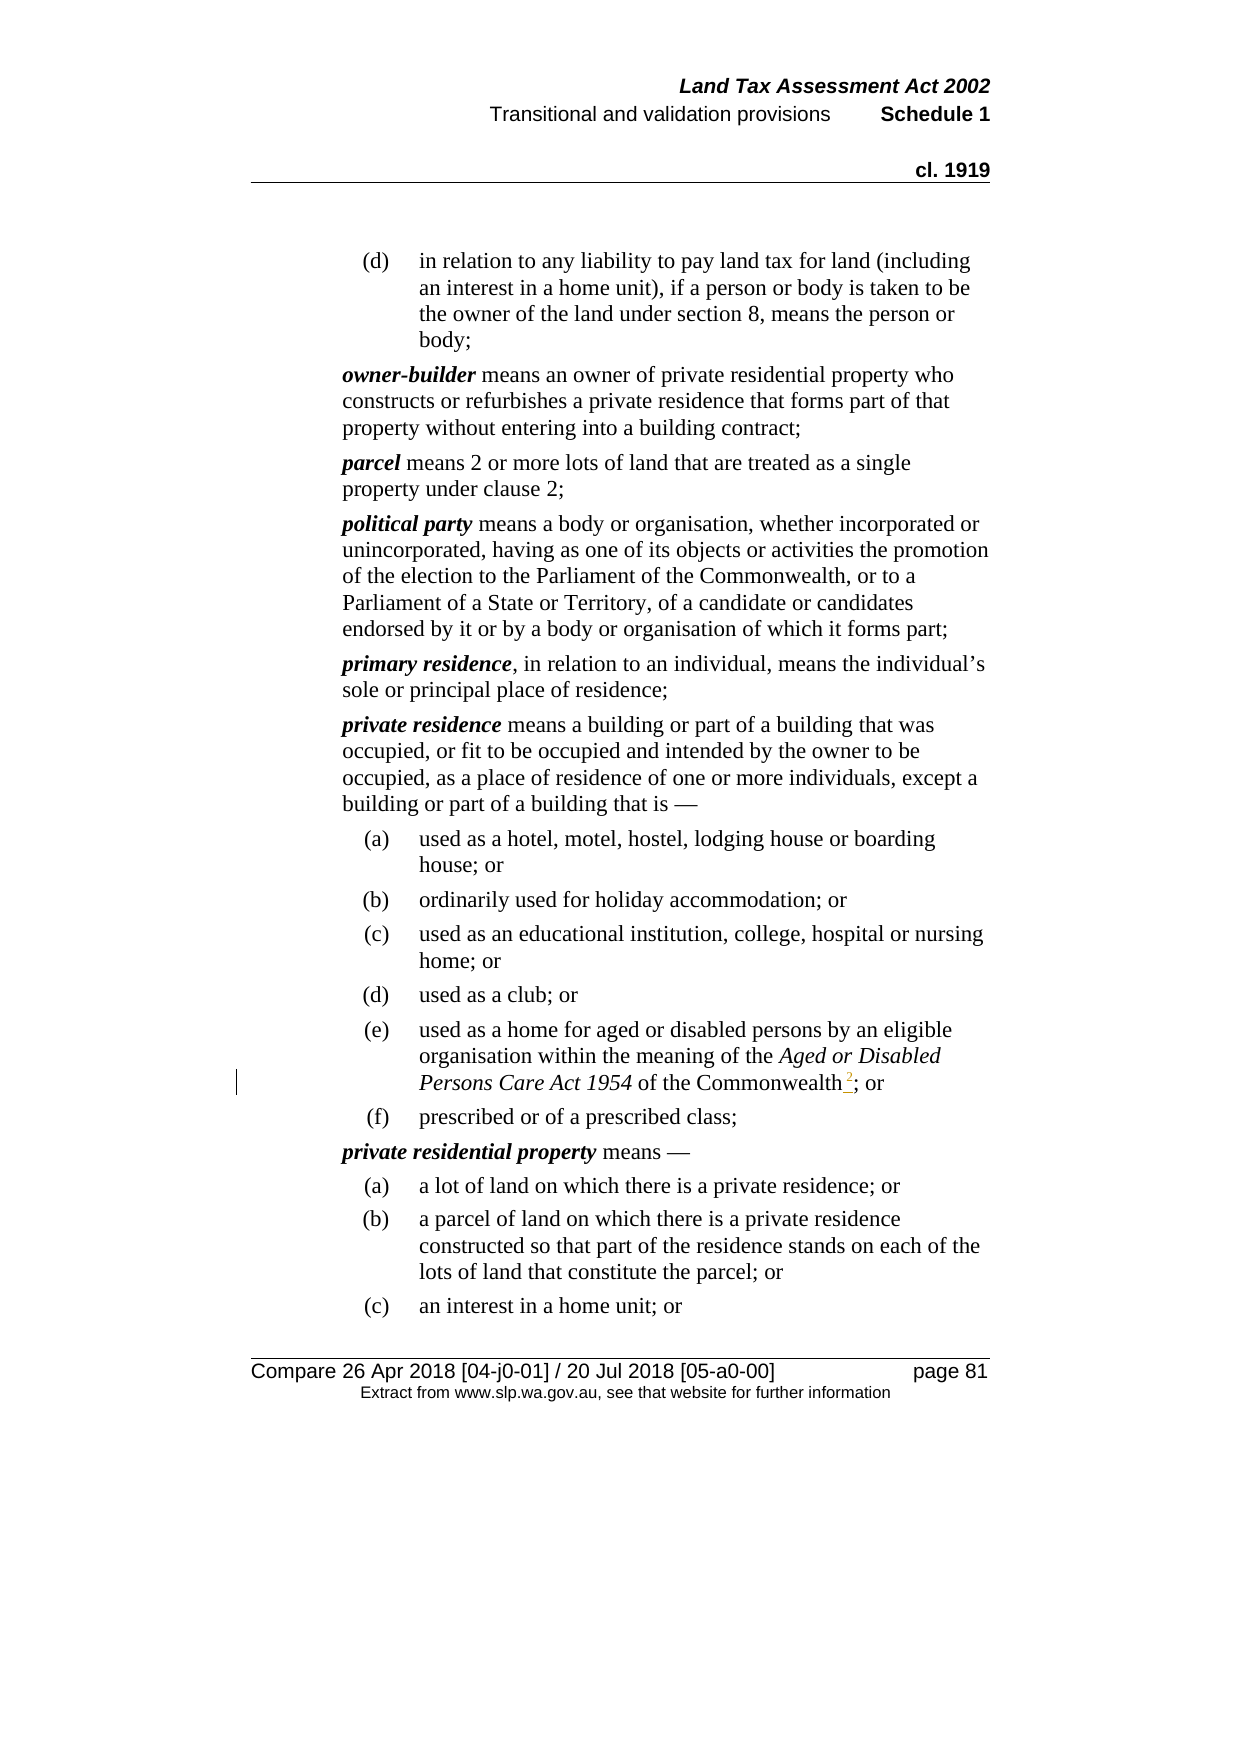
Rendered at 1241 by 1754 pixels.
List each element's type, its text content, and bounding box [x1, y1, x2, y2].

text (d) used as a club; or [251, 981, 990, 1008]
text (d) in relation to any liability to pay land tax for land (including an interest in a home unit), if a person or body is taken to be the owner of the land under section 8, means the person or body; [251, 247, 990, 353]
text private residence means a building or part of a building that was occupied, or fit to be occupied and intended by the owner to be occupied, as a place of residence of one or more individuals, except a building or part of a building that is — [251, 711, 990, 816]
text private residential property means — [251, 1138, 990, 1164]
text owner-builder means an owner of private residential property who constructs or refurbishes a private residence that forms part of that property without entering into a building contract; [251, 361, 990, 440]
text (e) used as a home for aged or disabled persons by an eligible organisation within the meaning of the Aged or Disabled Persons Care Act 1954 of the Commonwealth; or [251, 1016, 990, 1095]
text primary residence, in relation to an individual, means the individual’s sole or principal place of residence; [251, 650, 990, 702]
text (f) prescribed or of a prescribed class; [251, 1103, 990, 1130]
text (b) a parcel of land on which there is a private residence constructed so that part of the residence stands on each of the lots of land that constitute the parcel; or [251, 1205, 990, 1284]
text (c) an interest in a home unit; or [251, 1292, 990, 1318]
text parcel means 2 or more lots of land that are treated as a single property under clause 2; [251, 449, 990, 501]
text (a) a lot of land on which there is a private residence; or [251, 1172, 990, 1198]
text (b) ordinarily used for holiday accommodation; or [251, 886, 990, 912]
text (c) used as an educational institution, college, hospital or nursing home; or [251, 920, 990, 973]
text political party means a body or organisation, whether incorporated or unincorporated, having as one of its objects or activities the promotion of the election to the Parliament of the Commonwealth, or to a Parliament of a State or Territory, of a candidate or candidates endorsed by it or by a body or organisation of which it forms part; [251, 510, 990, 641]
text (a) used as a hotel, motel, hostel, lodging house or boarding house; or [251, 824, 990, 877]
